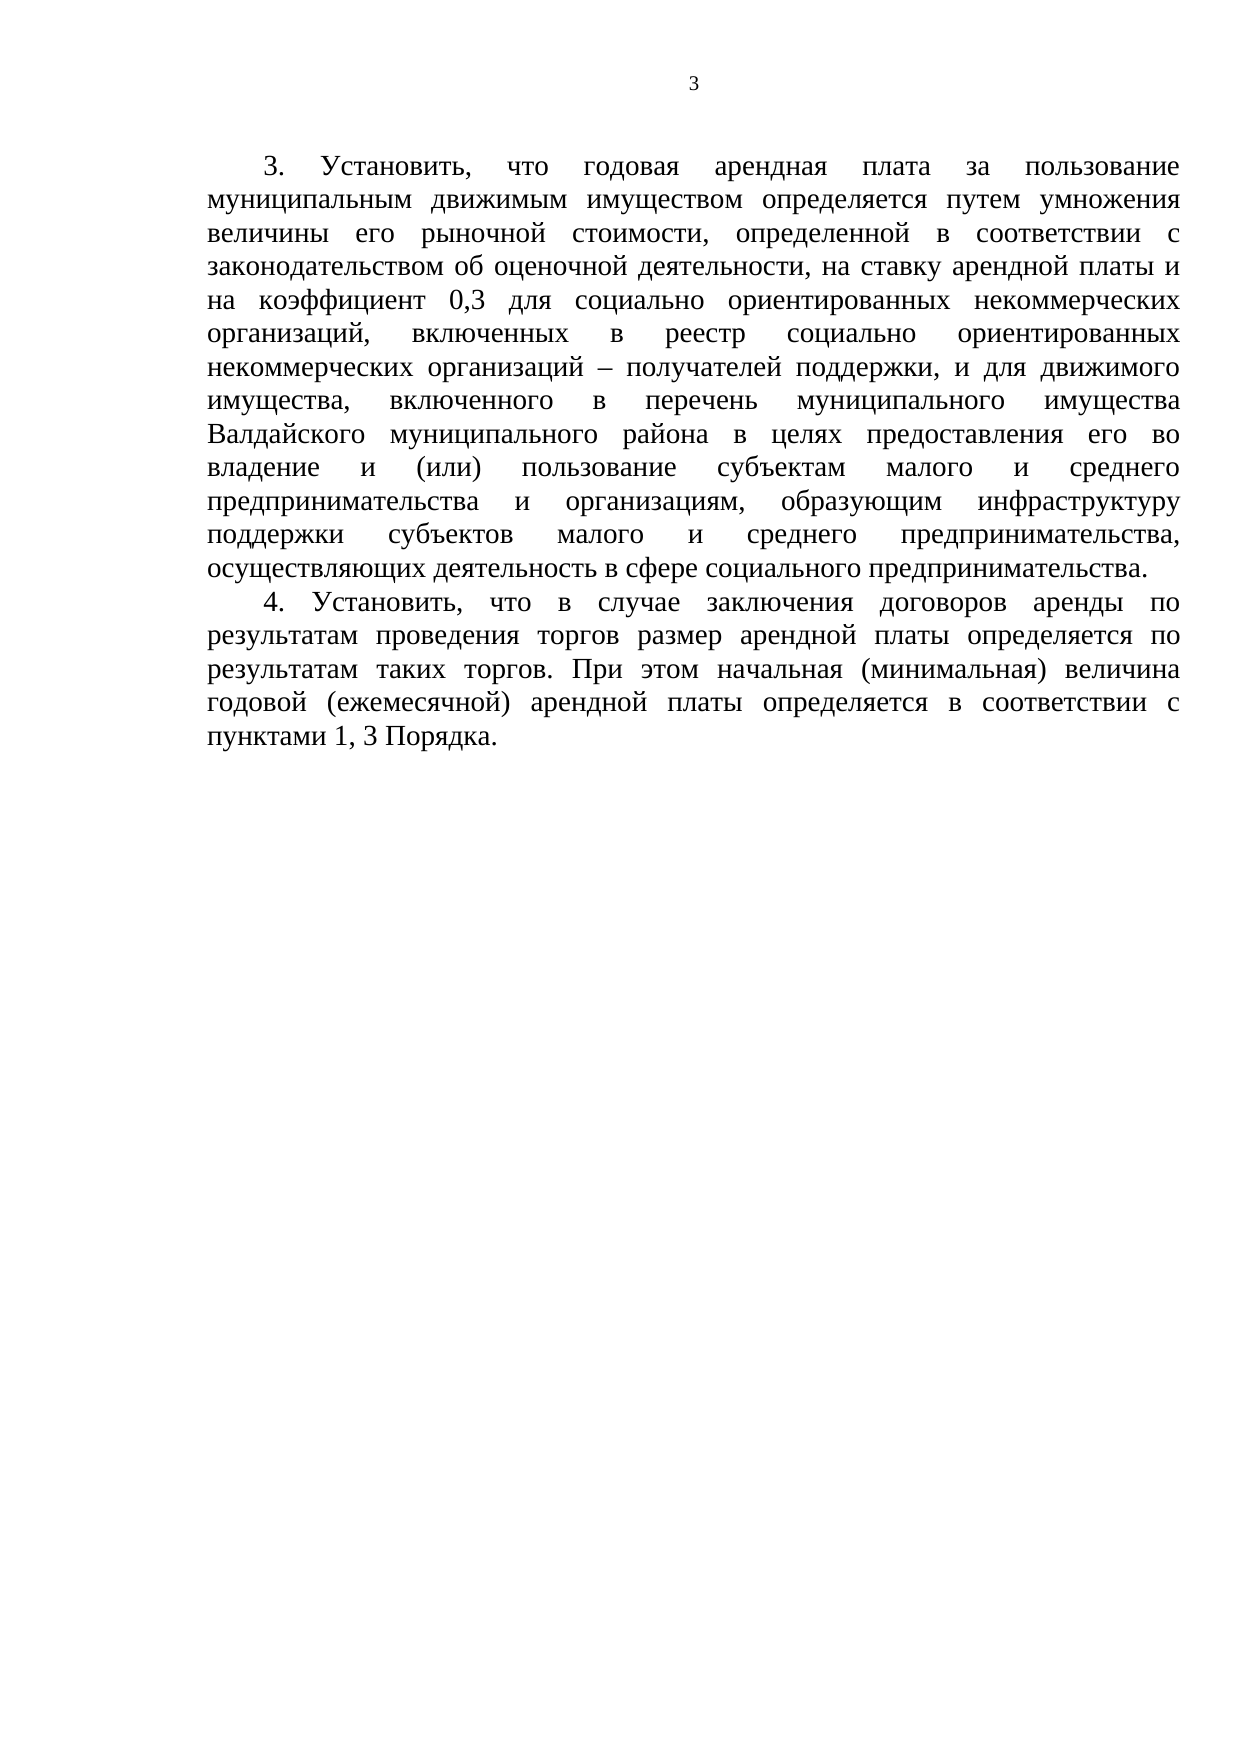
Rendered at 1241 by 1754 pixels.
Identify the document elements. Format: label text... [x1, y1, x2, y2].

text 3. Установить, что годовая арендная плата за пользование муниципальным движимым имуществом определяется путем умножения величины его рыночной стоимости, определенной в соответствии с законодательством об оценочной деятельности, на ставку арендной платы и на коэффициент 0,3 для социально ориентированных некоммерческих организаций, включенных в реестр социально ориентированных некоммерческих организаций – получателей поддержки, и для движимого имущества, включенного в перечень муниципального имущества Валдайского муниципального района в целях предоставления его во владение и (или) пользование субъектам малого и среднего предпринимательства и организациям, образующим инфраструктуру поддержки субъектов малого и среднего предпринимательства, осуществляющих деятельность в сфере социального предпринимательства. [207, 148, 1181, 584]
text 4. Установить, что в случае заключения договоров аренды по результатам проведения торгов размер арендной платы определяется по результатам таких торгов. При этом начальная (минимальная) величина годовой (ежемесячной) арендной платы определяется в соответствии с пунктами 1, 3 Порядка. [207, 584, 1181, 751]
